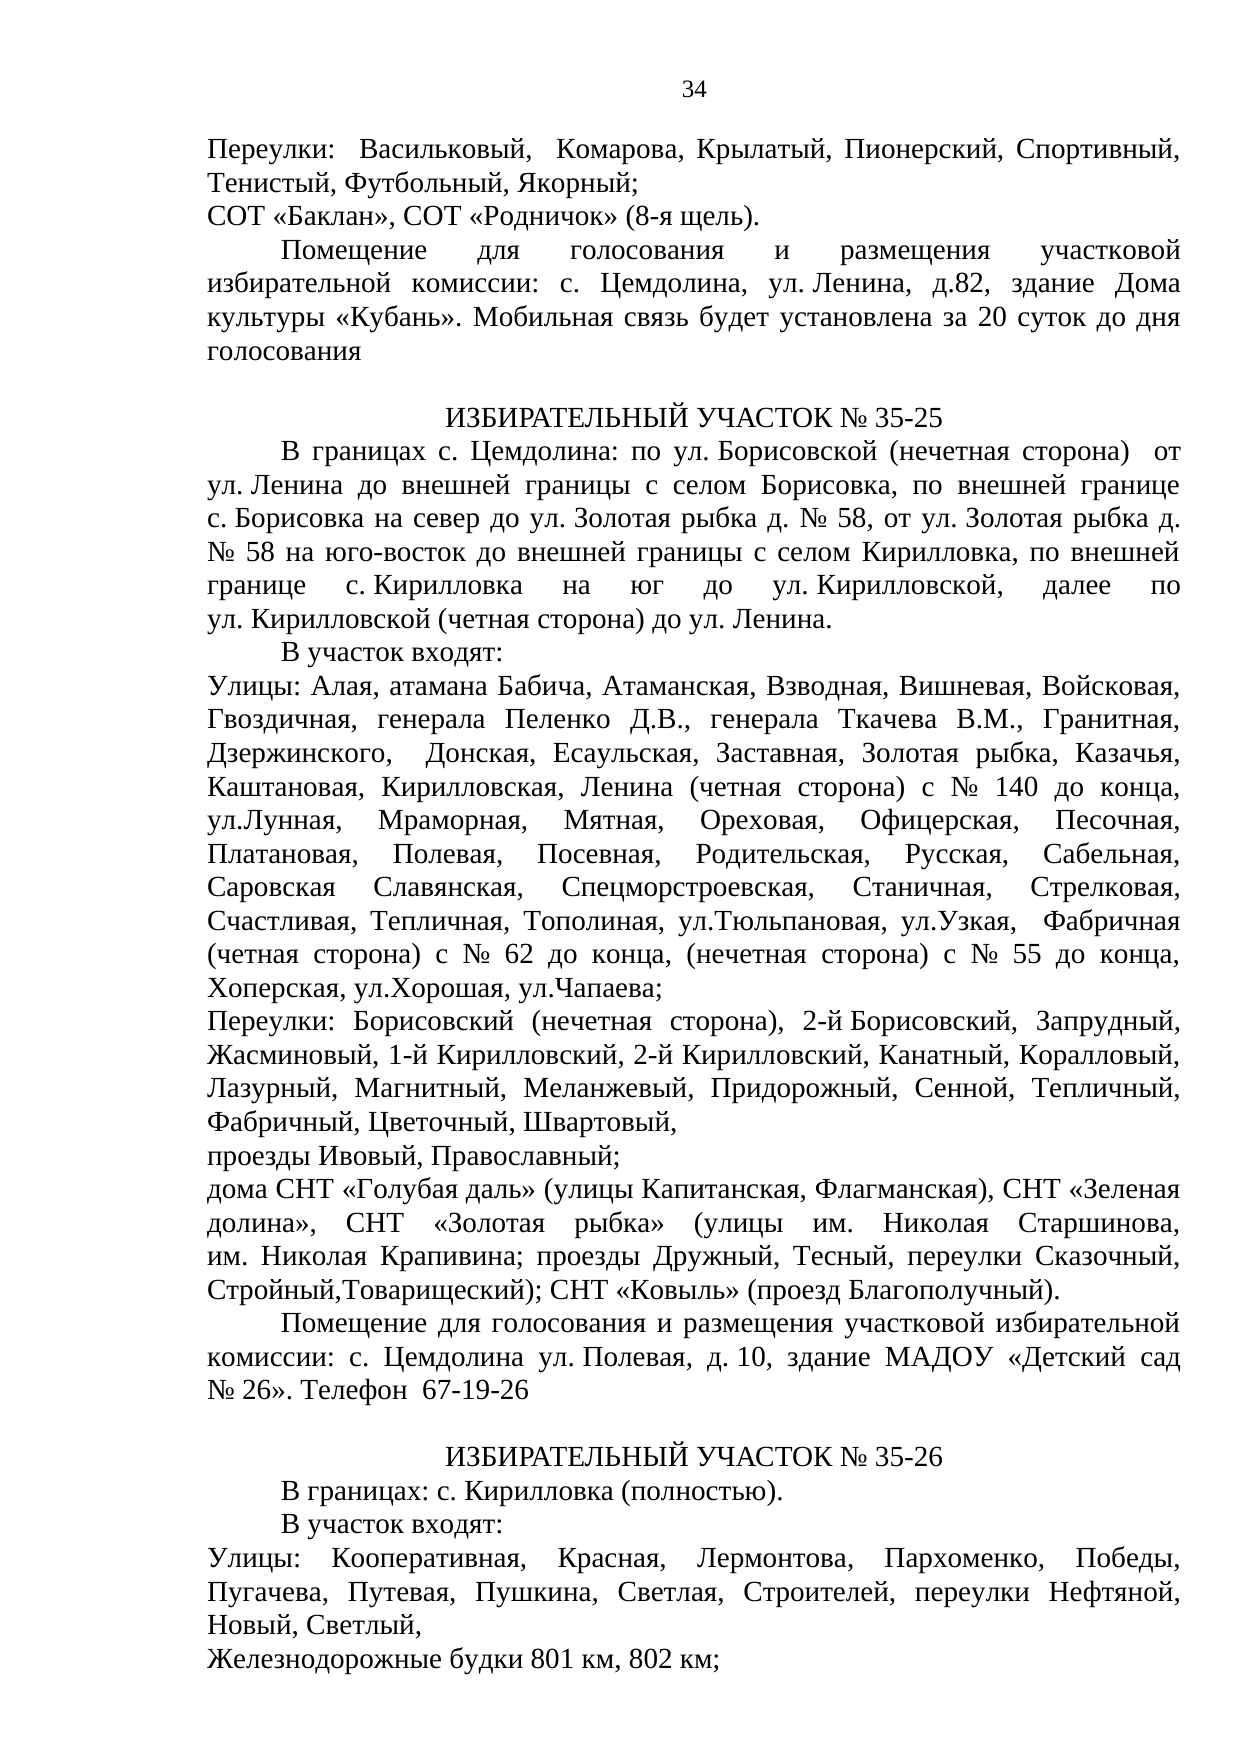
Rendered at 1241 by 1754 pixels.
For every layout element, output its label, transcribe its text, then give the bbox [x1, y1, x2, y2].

text проезды Ивовый, Православный; [207, 1138, 1181, 1171]
text В участок входят: [207, 634, 1181, 668]
text В участок входят: [207, 1507, 1181, 1540]
text дома СНТ «Голубая даль» (улицы Капитанская, Флагманская), СНТ «Зеленая долина», СНТ «Золотая рыбка» (улицы им. Николая Старшинова, им. Николая Крапивина; проезды Дружный, Тесный, переулки Сказочный, Стройный,Товарищеский); СНТ «Ковыль» (проезд Благополучный). [207, 1171, 1181, 1305]
subtitle ИЗБИРАТЕЛЬНЫЙ УЧАСТОК № 35-25 [207, 400, 1181, 433]
text Помещение для голосования и размещения участковой избирательной комиссии: с. Цемдолина ул. Полевая, д. 10, здание МАДОУ «Детский сад № 26». Телефон 67-19-26 [207, 1305, 1181, 1406]
text В границах с. Цемдолина: по ул. Борисовской (нечетная сторона) от ул. Ленина до внешней границы с селом Борисовка, по внешней границе с. Борисовка на север до ул. Золотая рыбка д. № 58, от ул. Золотая рыбка д. № 58 на юго-восток до внешней границы с селом Кирилловка, по внешней границе с. Кирилловка на юг до ул. Кирилловской, далее по ул. Кирилловской (четная сторона) до ул. Ленина. [207, 433, 1181, 634]
text Переулки: Васильковый, Комарова, Крылатый, Пионерский, Спортивный, Тенистый, Футбольный, Якорный; [207, 131, 1181, 198]
text Переулки: Борисовский (нечетная сторона), 2-й Борисовский, Запрудный, Жасминовый, 1-й Кирилловский, 2-й Кирилловский, Канатный, Коралловый, Лазурный, Магнитный, Меланжевый, Придорожный, Сенной, Тепличный, Фабричный, Цветочный, Швартовый, [207, 1003, 1181, 1138]
text Улицы: Алая, атамана Бабича, Атаманская, Взводная, Вишневая, Войсковая, Гвоздичная, генерала Пеленко Д.В., генерала Ткачева В.М., Гранитная, Дзержинского, Донская, Есаульская, Заставная, Золотая рыбка, Казачья, Каштановая, Кирилловская, Ленина (четная сторона) с № 140 до конца, ул.Лунная, Мраморная, Мятная, Ореховая, Офицерская, Песочная, Платановая, Полевая, Посевная, Родительская, Русская, Сабельная, Саровская Славянская, Спецморстроевская, Станичная, Стрелковая, Счастливая, Тепличная, Тополиная, ул.Тюльпановая, ул.Узкая, Фабричная (четная сторона) с № 62 до конца, (нечетная сторона) с № 55 до конца, Хоперская, ул.Хорошая, ул.Чапаева; [207, 668, 1181, 1003]
text СОТ «Баклан», СОТ «Родничок» (8-я щель). [207, 198, 1181, 232]
text Железнодорожные будки 801 км, 802 км; [207, 1641, 1181, 1674]
text Помещение для голосования и размещения участковой избирательной комиссии: с. Цемдолина, ул. Ленина, д.82, здание Дома культуры «Кубань». Мобильная связь будет установлена за 20 суток до дня голосования [207, 232, 1181, 366]
text Улицы: Кооперативная, Красная, Лермонтова, Пархоменко, Победы, Пугачева, Путевая, Пушкина, Светлая, Строителей, переулки Нефтяной, Новый, Светлый, [207, 1540, 1181, 1641]
subtitle ИЗБИРАТЕЛЬНЫЙ УЧАСТОК № 35-26 [207, 1439, 1181, 1473]
text В границах: с. Кирилловка (полностью). [207, 1473, 1181, 1507]
